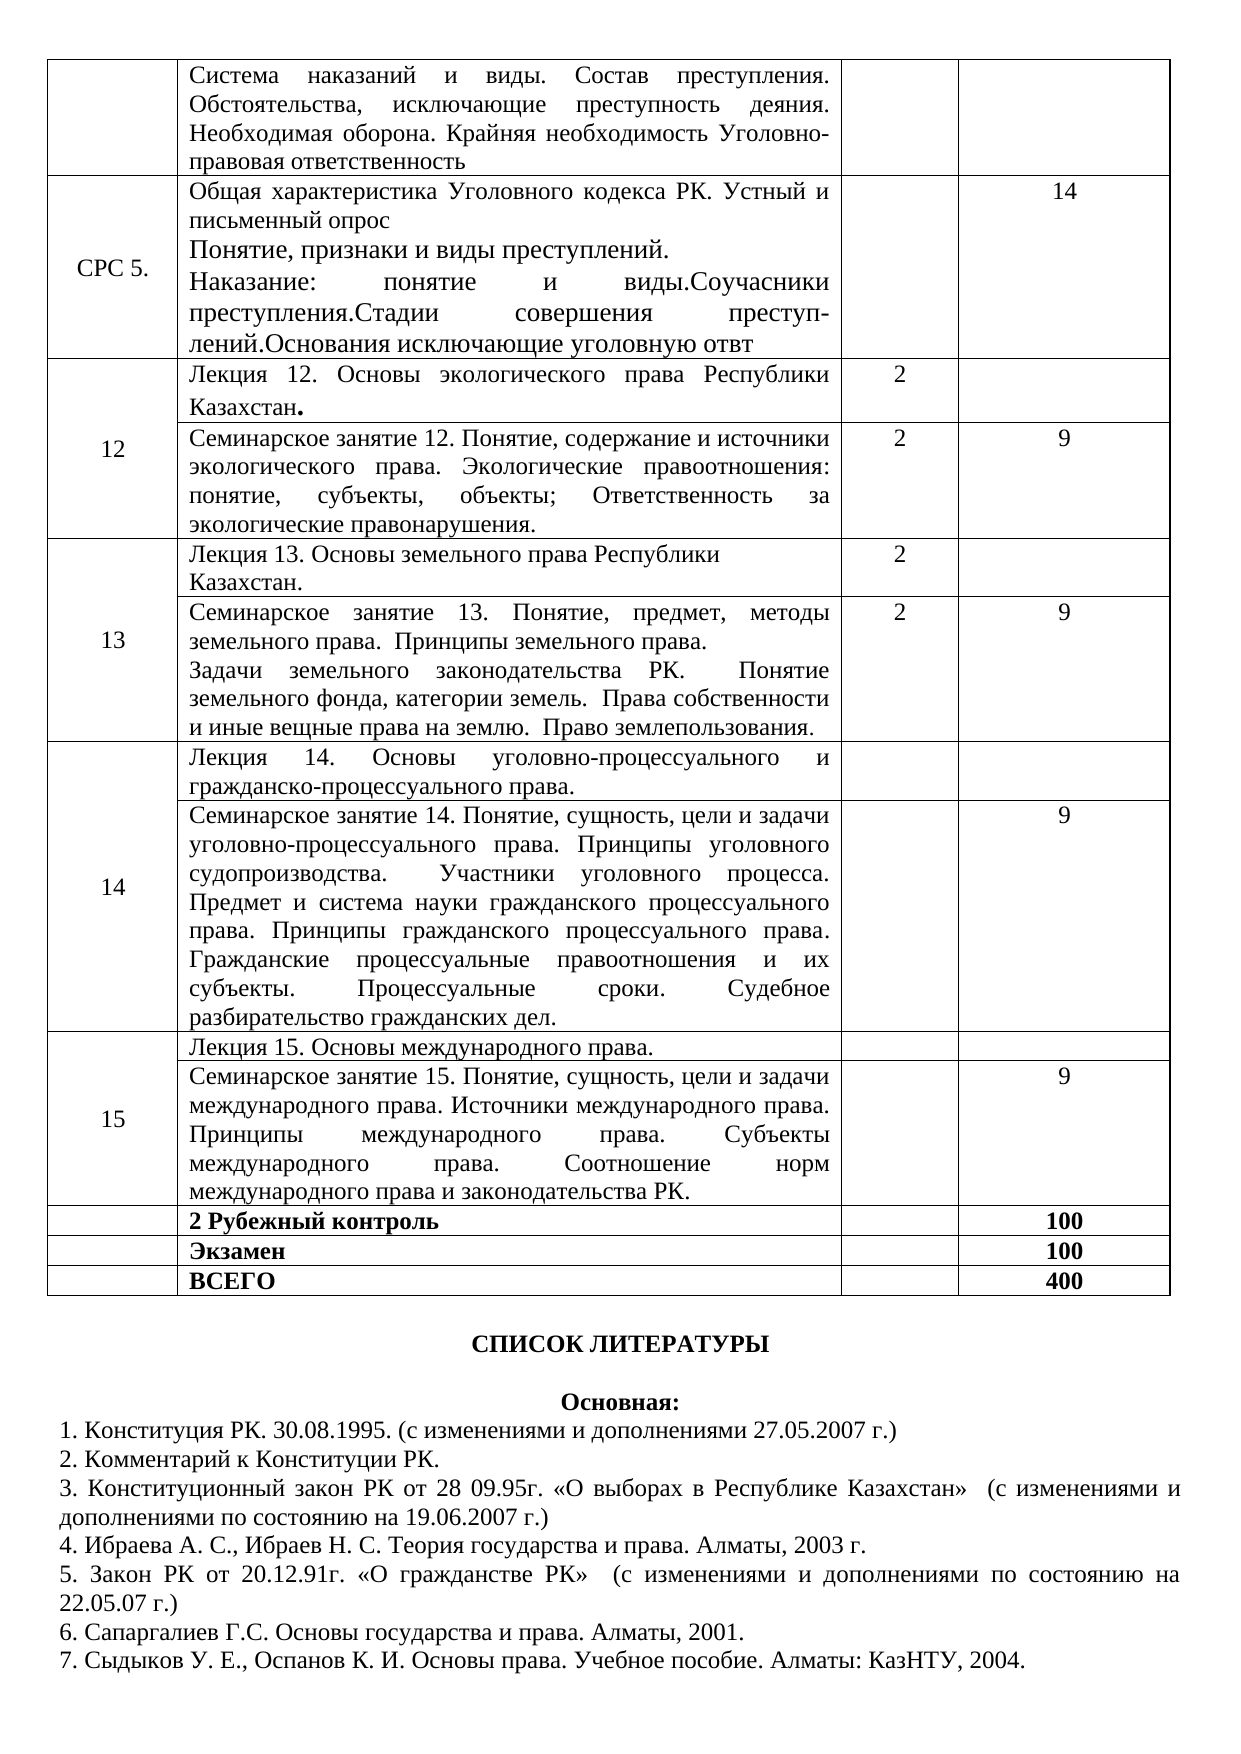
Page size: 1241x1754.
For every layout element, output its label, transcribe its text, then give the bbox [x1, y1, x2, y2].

table_cell [842, 801, 958, 1031]
table_cell [48, 1266, 177, 1294]
table_cell [842, 1032, 958, 1060]
table_cell 14 [48, 742, 177, 1031]
table_cell Лекция 14. Основы уголовно-процессуального и гражданско-процессуального права. [178, 742, 841, 799]
table_cell [959, 539, 1169, 596]
text 6. Сапаргалиев Г.С. Основы государства и права. Алматы, 2001. [59, 1617, 1181, 1645]
table_cell 14 [959, 176, 1169, 358]
table_cell [959, 742, 1169, 799]
table_cell Лекция 13. Основы земельного права Республики Казахстан. [178, 539, 841, 596]
table_cell [842, 1061, 958, 1205]
text 5. Закон РК от 20.12.91г. «О гражданстве РК» (с изменениями и дополнениями по состоянию на 22.05.07 г.) [59, 1559, 1181, 1617]
table_cell Лекция 15. Основы международного права. [178, 1032, 841, 1060]
table_cell 9 [959, 597, 1169, 741]
table_cell [842, 1266, 958, 1294]
table_cell 9 [959, 423, 1169, 538]
table_cell СРС 5. [48, 176, 177, 358]
table_cell [842, 1206, 958, 1235]
table_cell [959, 1032, 1169, 1060]
table_cell Семинарское занятие 15. Понятие, сущность, цели и задачи международного права. Источники международного права. Принципы международного права. Субъекты международного права. Соотношение норм международного права и законодательства РК. [178, 1061, 841, 1205]
table_cell [48, 1206, 177, 1235]
table_cell [959, 359, 1169, 422]
text 4. Ибраева А. С., Ибраев Н. С. Теория государства и права. Алматы, . [59, 1530, 1181, 1559]
table_cell 100 [959, 1236, 1169, 1265]
table_cell [842, 742, 958, 799]
table_cell [48, 1236, 177, 1265]
table_cell 2 [842, 539, 958, 596]
text 7. Сыдыков У. Е., Оспанов К. И. Основы права. Учебное пособие. Алматы: КазНТУ, 2004. [59, 1645, 1181, 1674]
table_cell 2 [842, 423, 958, 538]
table_cell Семинарское занятие 13. Понятие, предмет, методы земельного права. Принципы земельного права. Задачи земельного законодательства РК. Понятие земельного фонда, категории земель. Права собственности и иные вещные права на землю. Право землепользования. [178, 597, 841, 741]
text 1. Конституция РК. 30.08.1995. (с изменениями и дополнениями 27.05.2007 г.) [59, 1415, 1181, 1444]
table_cell 400 [959, 1266, 1169, 1294]
table_cell Общая характеристика Уголовного кодекса РК. Устный и письменный опрос Понятие, признаки и виды преступлений. Наказание: понятие и виды.Соучасники преступления.Стадии совершения преступ-лений.Основания исключающие уголовную отвт [178, 176, 841, 358]
table_cell Семинарское занятие 12. Понятие, содержание и источники экологического права. Экологические правоотношения: понятие, субъекты, объекты; Ответственность за экологические правонарушения. [178, 423, 841, 538]
table_cell 100 [959, 1206, 1169, 1235]
table_cell Экзамен [178, 1236, 841, 1265]
table_cell 9 [959, 801, 1169, 1031]
table_cell 2 [842, 359, 958, 422]
table_cell 2 [842, 597, 958, 741]
text СПИСОК ЛИТЕРАТУРЫ [59, 1329, 1181, 1358]
table_cell [842, 1236, 958, 1265]
table_cell 13 [48, 539, 177, 741]
text Основная: [59, 1387, 1181, 1415]
table_cell 2 Рубежный контроль [178, 1206, 841, 1235]
table_cell 15 [48, 1032, 177, 1205]
text 3. Конституционный закон РК от 28 09.95г. «О выборах в Республике Казахстан» (с изменениями и дополнениями по состоянию на 19.06.2007 г.) [59, 1473, 1181, 1530]
table_cell 2 [842, 60, 958, 175]
table_cell 9 [959, 60, 1169, 175]
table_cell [178, 60, 841, 175]
text 2. Комментарий к Конституции РК. [59, 1444, 1181, 1473]
table_cell Лекция 12. Основы экологического права Республики Казахстан. [178, 359, 841, 422]
table_cell 9 [959, 1061, 1169, 1205]
table_cell [842, 176, 958, 358]
table_cell ВСЕГО [178, 1266, 841, 1294]
table_cell 12 [48, 359, 177, 538]
table_cell Семинарское занятие 14. Понятие, сущность, цели и задачи уголовно-процессуального права. Принципы уголовного судопроизводства. Участники уголовного процесса. Предмет и система науки гражданского процессуального права. Принципы гражданского процессуального права. Гражданские процессуальные правоотношения и их субъекты. Процессуальные сроки. Судебное разбирательство гражданских дел. [178, 801, 841, 1031]
